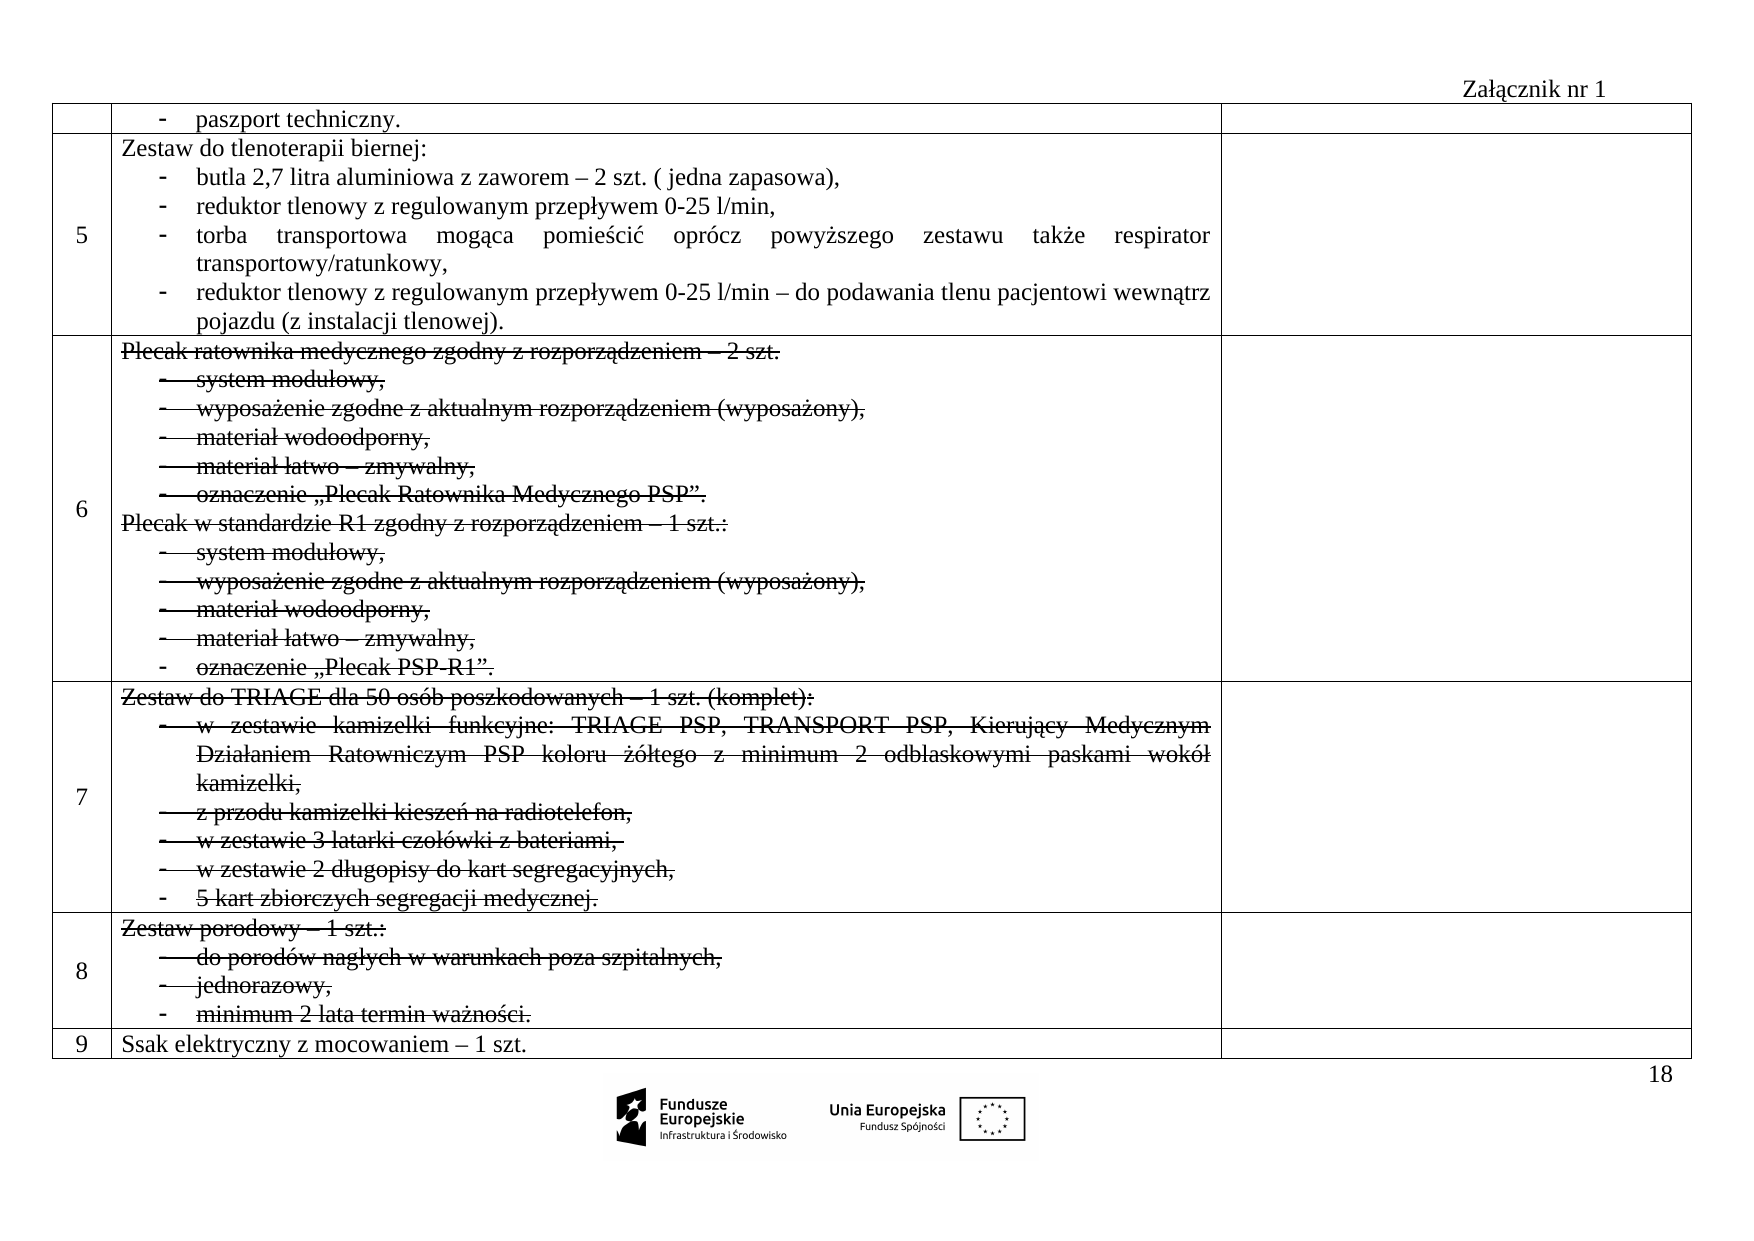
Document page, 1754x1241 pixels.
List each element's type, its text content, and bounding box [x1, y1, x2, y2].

table_cell [1222, 913, 1691, 1028]
table_cell 5 [53, 134, 111, 335]
table_cell [1222, 336, 1691, 681]
table_cell 9 [53, 1029, 111, 1058]
table_cell [1222, 104, 1691, 132]
table_cell Zestaw do tlenoterapii biernej: butla 2,7 litra aluminiowa z zaworem – 2 szt. ( jedna zapasowa), reduktor tlenowy z regulowanym przepływem 0-25 l/min, torba transportowa mogąca pomieścić oprócz powyższego zestawu także respirator transportowy/ratunkowy, reduktor tlenowy z regulowanym przepływem 0-25 l/min – do podawania tlenu pacjentowi wewnątrz pojazdu (z instalacji tlenowej). [112, 134, 1221, 335]
table_cell Zestaw porodowy – 1 szt.: do porodów nagłych w warunkach poza szpitalnych, jednorazowy, minimum 2 lata termin ważności. [112, 913, 1221, 1028]
table_cell 8 [53, 913, 111, 1028]
table_cell Plecak ratownika medycznego zgodny z rozporządzeniem – 2 szt. system modułowy, wyposażenie zgodne z aktualnym rozporządzeniem (wyposażony), materiał wodoodporny, materiał łatwo – zmywalny, oznaczenie „Plecak Ratownika Medycznego PSP”. Plecak w standardzie R1 zgodny z rozporządzeniem – 1 szt.: system modułowy, wyposażenie zgodne z aktualnym rozporządzeniem (wyposażony), materiał wodoodporny, materiał łatwo – zmywalny, oznaczenie „Plecak PSP-R1”. [112, 336, 1221, 681]
table_cell 4 [53, 104, 111, 132]
table_cell [1222, 682, 1691, 912]
table_cell Zestaw do TRIAGE dla 50 osób poszkodowanych – 1 szt. (komplet): w zestawie kamizelki funkcyjne: TRIAGE PSP, TRANSPORT PSP, Kierujący Medycznym Działaniem Ratowniczym PSP koloru żółtego z minimum 2 odblaskowymi paskami wokół kamizelki, z przodu kamizelki kieszeń na radiotelefon, w zestawie 3 latarki czołówki z bateriami, w zestawie 2 długopisy do kart segregacyjnych, 5 kart zbiorczych segregacji medycznej. [112, 682, 1221, 912]
picture [602, 1073, 1039, 1161]
table_cell [1222, 1029, 1691, 1058]
table_cell 7 [53, 682, 111, 912]
table_cell [1222, 134, 1691, 335]
table_cell 6 [53, 336, 111, 681]
